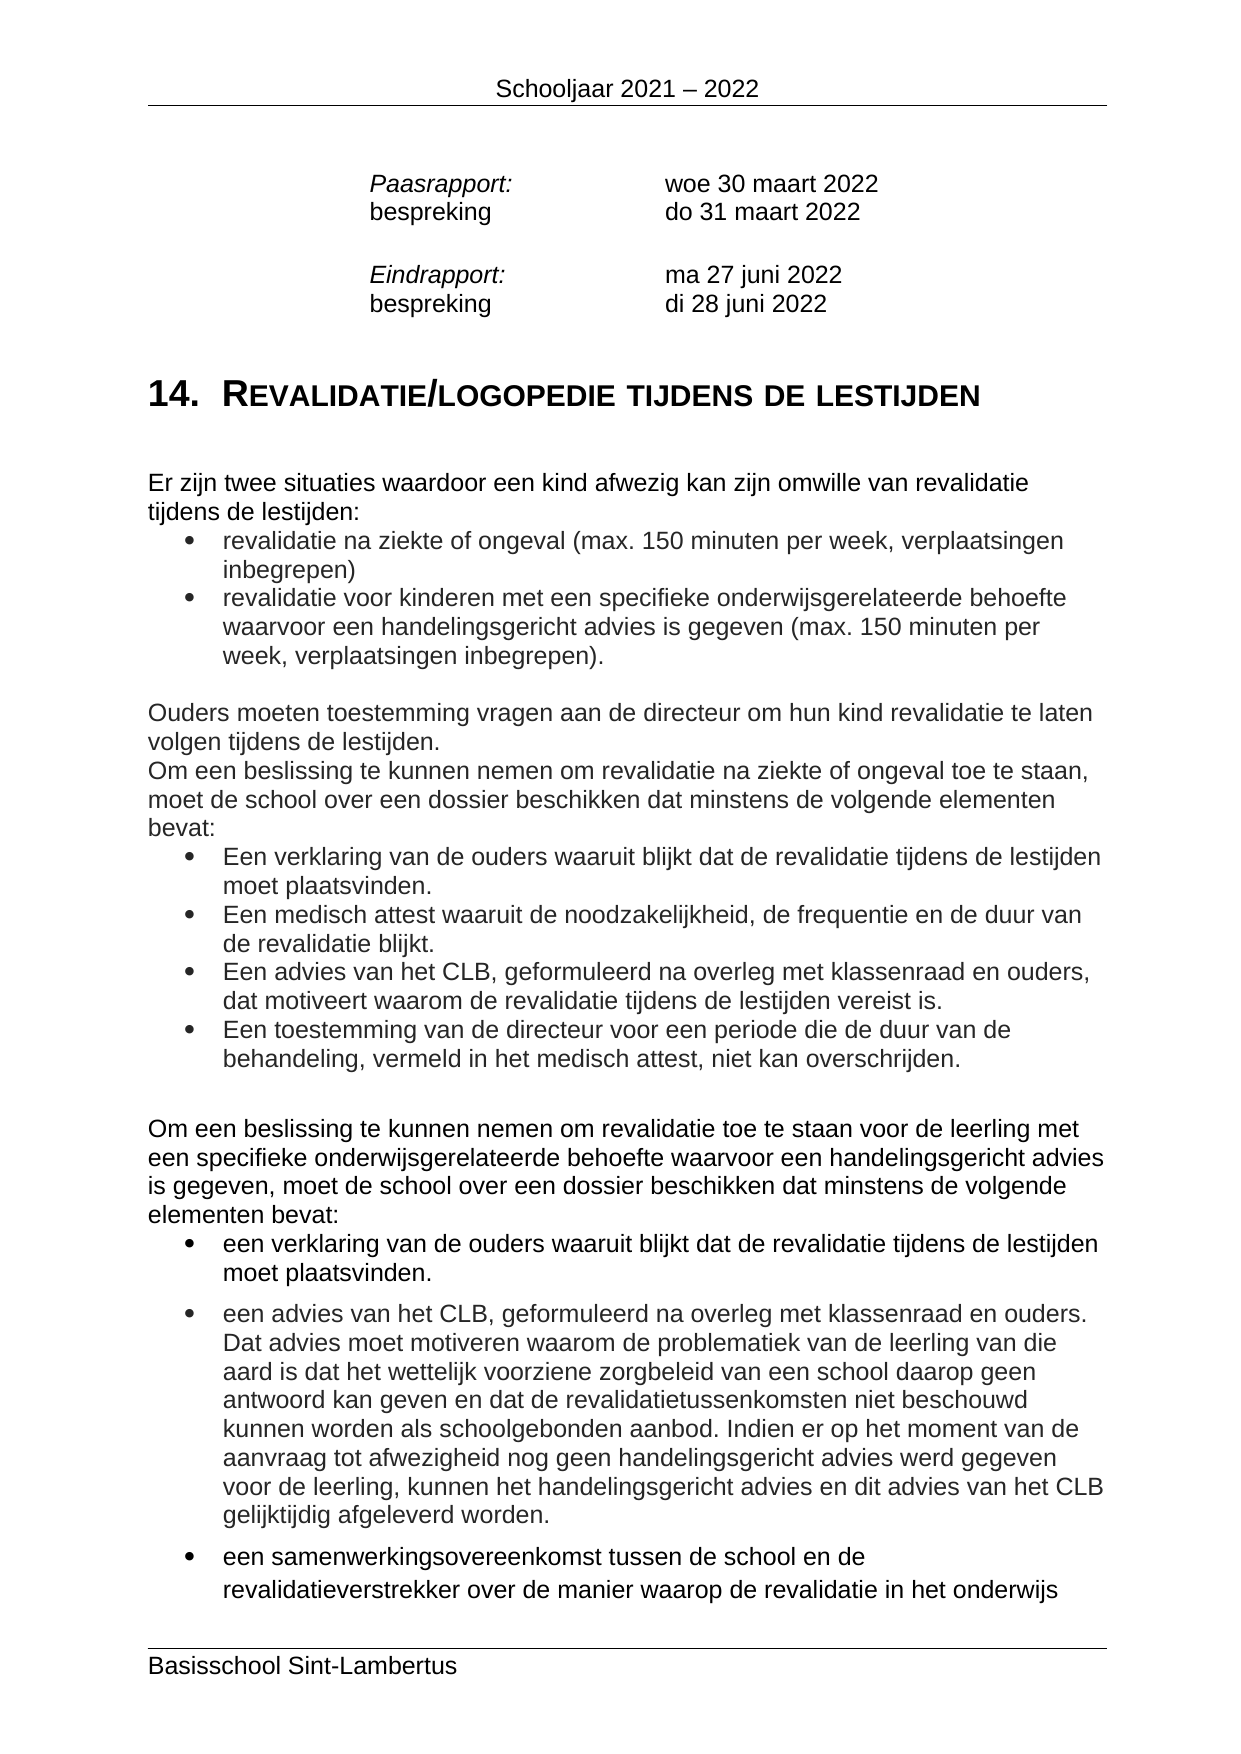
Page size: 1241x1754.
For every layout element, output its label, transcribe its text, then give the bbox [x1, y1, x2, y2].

text bespreking di 28 juni 2022 [223, 289, 1107, 318]
list Ouders moeten toestemming vragen aan de directeur om hun kind revalidatie te laten volgen tijdens de lestijden. [148, 698, 1107, 756]
list Een medisch attest waaruit de noodzakelijkheid, de frequentie en de duur van de revalidatie blijkt. [185, 900, 1107, 957]
list een advies van het CLB, geformuleerd na overleg met klassenraad en ouders. Dat advies moet motiveren waarom de problematiek van de leerling van die aard is dat het wettelijk voorziene zorgbeleid van een school daarop geen antwoord kan geven en dat de revalidatietussenkomsten niet beschouwd kunnen worden als schoolgebonden aanbod. Indien er op het moment van de aanvraag tot afwezigheid nog geen handelingsgericht advies werd gegeven voor de leerling, kunnen het handelingsgericht advies en dit advies van het CLB gelijktijdig afgeleverd worden. [185, 1299, 1107, 1529]
text Paasrapport: woe 30 maart 2022 [223, 168, 1107, 197]
text Om een beslissing te kunnen nemen om revalidatie toe te staan voor de leerling met een specifieke onderwijsgerelateerde behoefte waarvoor een handelingsgericht advies is gegeven, moet de school over een dossier beschikken dat minstens de volgende elementen bevat: [148, 1114, 1107, 1229]
text Er zijn twee situaties waardoor een kind afwezig kan zijn omwille van revalidatie tijdens de lestijden: [148, 468, 1107, 526]
text bespreking do 31 maart 2022 [223, 197, 1107, 226]
list Om een beslissing te kunnen nemen om revalidatie na ziekte of ongeval toe te staan, moet de school over een dossier beschikken dat minstens de volgende elementen bevat: [148, 756, 1107, 842]
list Een advies van het CLB, geformuleerd na overleg met klassenraad en ouders, dat motiveert waarom de revalidatie tijdens de lestijden vereist is. [185, 957, 1107, 1015]
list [185, 1542, 1107, 1603]
list revalidatie voor kinderen met een specifieke onderwijsgerelateerde behoefte waarvoor een handelingsgericht advies is gegeven (max. 150 minuten per week, verplaatsingen inbegrepen). [185, 583, 1107, 670]
list een verklaring van de ouders waaruit blijkt dat de revalidatie tijdens de lestijden moet plaatsvinden. [185, 1229, 1107, 1286]
list revalidatie na ziekte of ongeval (max. 150 minuten per week, verplaatsingen inbegrepen) [185, 526, 1107, 583]
list Een toestemming van de directeur voor een periode die de duur van de behandeling, vermeld in het medisch attest, niet kan overschrijden. [185, 1015, 1107, 1073]
list Een verklaring van de ouders waaruit blijkt dat de revalidatie tijdens de lestijden moet plaatsvinden. [185, 842, 1107, 900]
text Revalidatie/logopedie tijdens de lestijden [148, 371, 1107, 414]
text Eindrapport: ma 27 juni 2022 [223, 260, 1107, 289]
